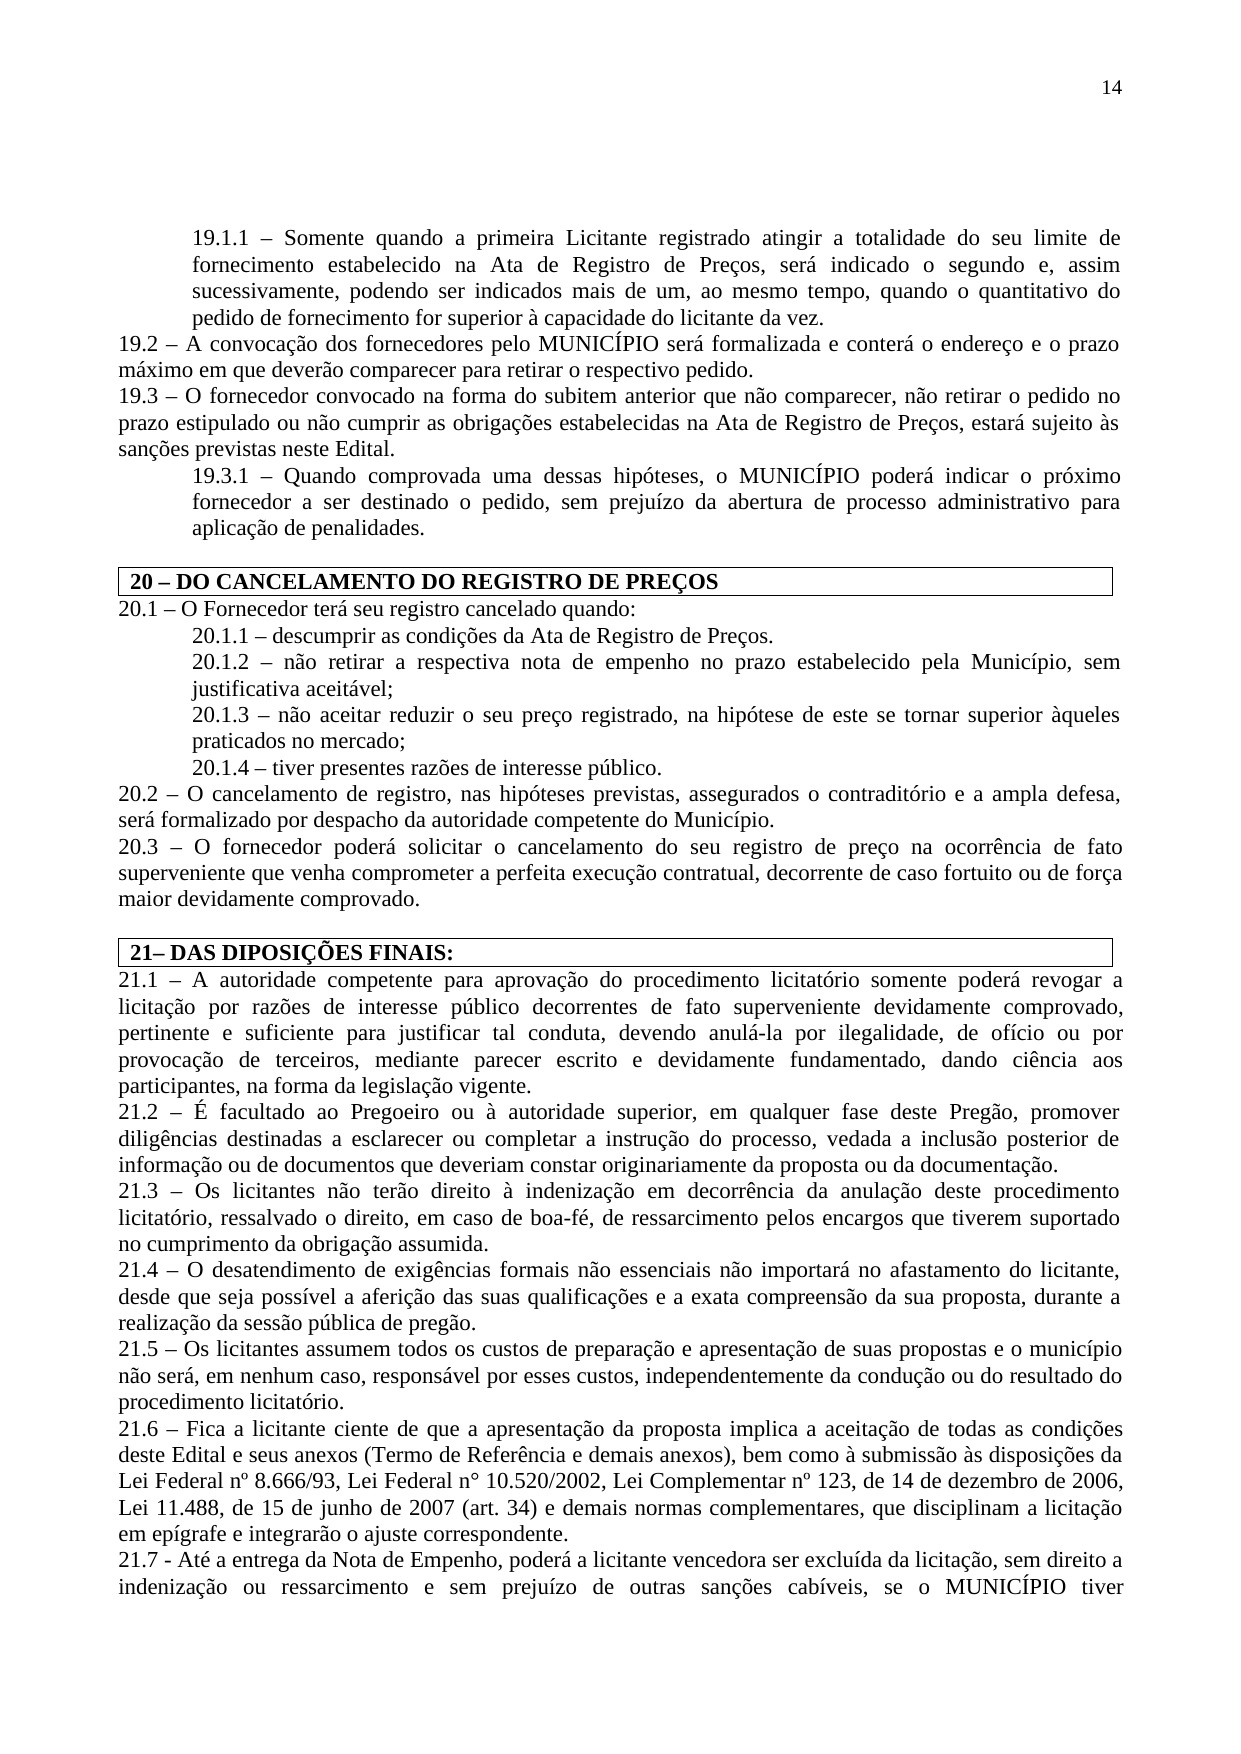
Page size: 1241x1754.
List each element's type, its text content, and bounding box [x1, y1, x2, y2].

text 19.2 – A convocação dos fornecedores pelo MUNICÍPIO será formalizada e conterá o endereço e o prazo máximo em que deverão comparecer para retirar o respectivo pedido. [118, 330, 1122, 383]
text 21.4 – O desatendimento de exigências formais não essenciais não importará no afastamento do licitante, desde que seja possível a aferição das suas qualificações e a exata compreensão da sua proposta, durante a realização da sessão pública de pregão. [118, 1256, 1122, 1336]
table_header 20 – DO CANCELAMENTO DO REGISTRO DE PREÇOS [119, 568, 1112, 594]
text 20.1 – O Fornecedor terá seu registro cancelado quando: [118, 596, 1122, 622]
text 20.2 – O cancelamento de registro, nas hipóteses previstas, assegurados o contraditório e a ampla defesa, será formalizado por despacho da autoridade competente do Município. [118, 780, 1122, 833]
text 21.2 – É facultado ao Pregoeiro ou à autoridade superior, em qualquer fase deste Pregão, promover diligências destinadas a esclarecer ou completar a instrução do processo, vedada a inclusão posterior de informação ou de documentos que deveriam constar originariamente da proposta ou da documentação. [118, 1098, 1122, 1177]
text 21.5 – Os licitantes assumem todos os custos de preparação e apresentação de suas propostas e o município não será, em nenhum caso, responsável por esses custos, independentemente da condução ou do resultado do procedimento licitatório. [118, 1336, 1125, 1414]
text 20.1.1 – descumprir as condições da Ata de Registro de Preços. [118, 622, 1122, 648]
text 21.1 – A autoridade competente para aprovação do procedimento licitatório somente poderá revogar a licitação por razões de interesse público decorrentes de fato superveniente devidamente comprovado, pertinente e suficiente para justificar tal conduta, devendo anulá-la por ilegalidade, de ofício ou por provocação de terceiros, mediante parecer escrito e devidamente fundamentado, dando ciência aos participantes, na forma da legislação vigente. [118, 967, 1125, 1098]
text 20.1.4 – tiver presentes razões de interesse público. [118, 754, 1122, 780]
text 19.3.1 – Quando comprovada uma dessas hipóteses, o MUNICÍPIO poderá indicar o próximo fornecedor a ser destinado o pedido, sem prejuízo da abertura de processo administrativo para aplicação de penalidades. [192, 462, 1122, 541]
text 19.1.1 – Somente quando a primeira Licitante registrado atingir a totalidade do seu limite de fornecimento estabelecido na Ata de Registro de Preços, será indicado o segundo e, assim sucessivamente, podendo ser indicados mais de um, ao mesmo tempo, quando o quantitativo do pedido de fornecimento for superior à capacidade do licitante da vez. [192, 224, 1122, 330]
text 21.3 – Os licitantes não terão direito à indenização em decorrência da anulação deste procedimento licitatório, ressalvado o direito, em caso de boa-fé, de ressarcimento pelos encargos que tiverem suportado no cumprimento da obrigação assumida. [118, 1177, 1122, 1256]
text 19.3 – O fornecedor convocado na forma do subitem anterior que não comparecer, não retirar o pedido no prazo estipulado ou não cumprir as obrigações estabelecidas na Ata de Registro de Preços, estará sujeito às sanções previstas neste Edital. [118, 383, 1122, 462]
text 20.1.3 – não aceitar reduzir o seu preço registrado, na hipótese de este se tornar superior àqueles praticados no mercado; [192, 701, 1122, 754]
text 20.3 – O fornecedor poderá solicitar o cancelamento do seu registro de preço na ocorrência de fato superveniente que venha comprometer a perfeita execução contratual, decorrente de caso fortuito ou de força maior devidamente comprovado. [118, 833, 1125, 912]
text 20.1.2 – não retirar a respectiva nota de empenho no prazo estabelecido pela Município, sem justificativa aceitável; [192, 648, 1122, 701]
table_header 21– DAS DIPOSIÇÕES FINAIS: [119, 939, 1112, 966]
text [118, 1546, 1125, 1599]
text 21.6 – Fica a licitante ciente de que a apresentação da proposta implica a aceitação de todas as condições deste Edital e seus anexos (Termo de Referência e demais anexos), bem como à submissão às disposições da Lei Federal nº 8.666/93, Lei Federal n° 10.520/2002, Lei Complementar nº 123, de 14 de dezembro de 2006, Lei 11.488, de 15 de junho de 2007 (art. 34) e demais normas complementares, que disciplinam a licitação em epígrafe e integrarão o ajuste correspondente. [118, 1414, 1125, 1546]
